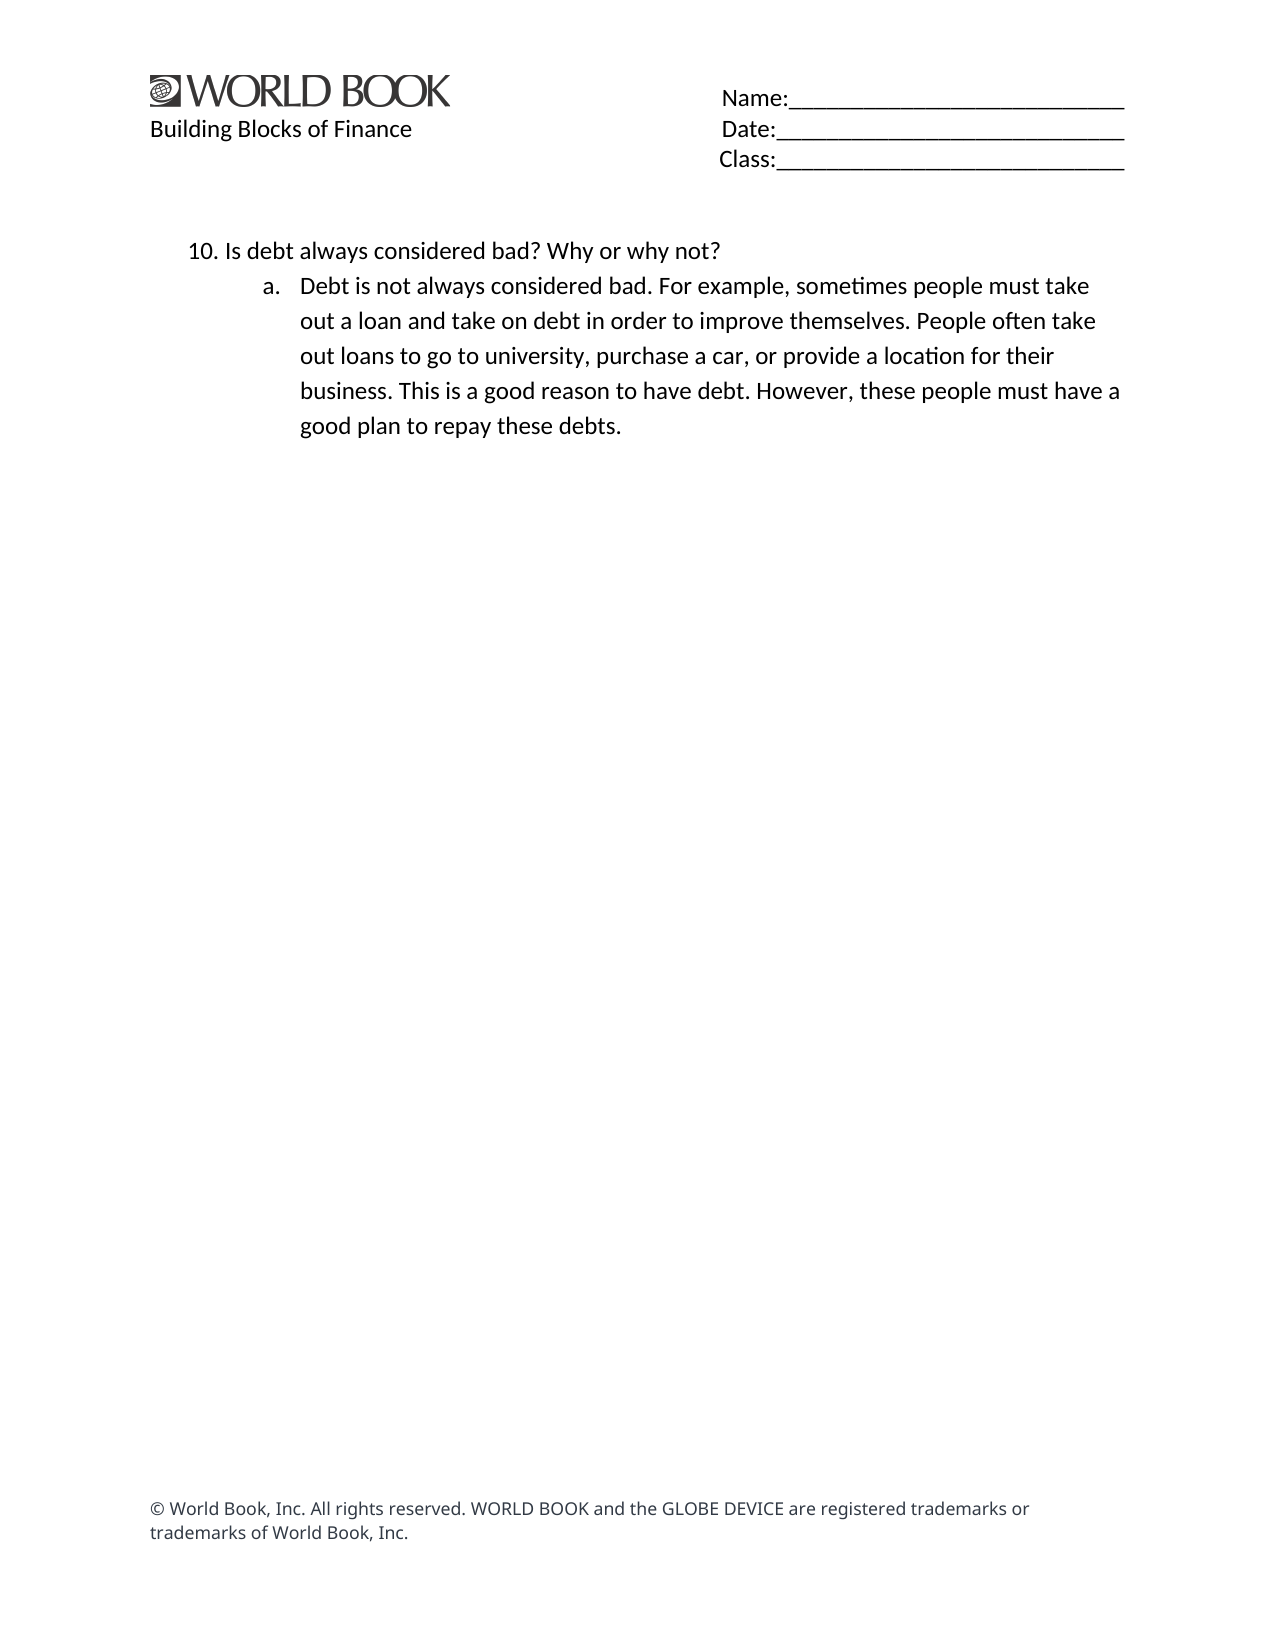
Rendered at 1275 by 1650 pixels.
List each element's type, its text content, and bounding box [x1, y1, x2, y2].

list Debt is not always considered bad. For example, sometimes people must take out a loan and take on debt in order to improve themselves. People often take out loans to go to university, purchase a car, or provide a location for their business. This is a good reason to have debt. However, these people must have a good plan to repay these debts. [262, 270, 1125, 440]
picture [150, 75, 451, 107]
list Is debt always considered bad? Why or why not? [187, 235, 1125, 265]
